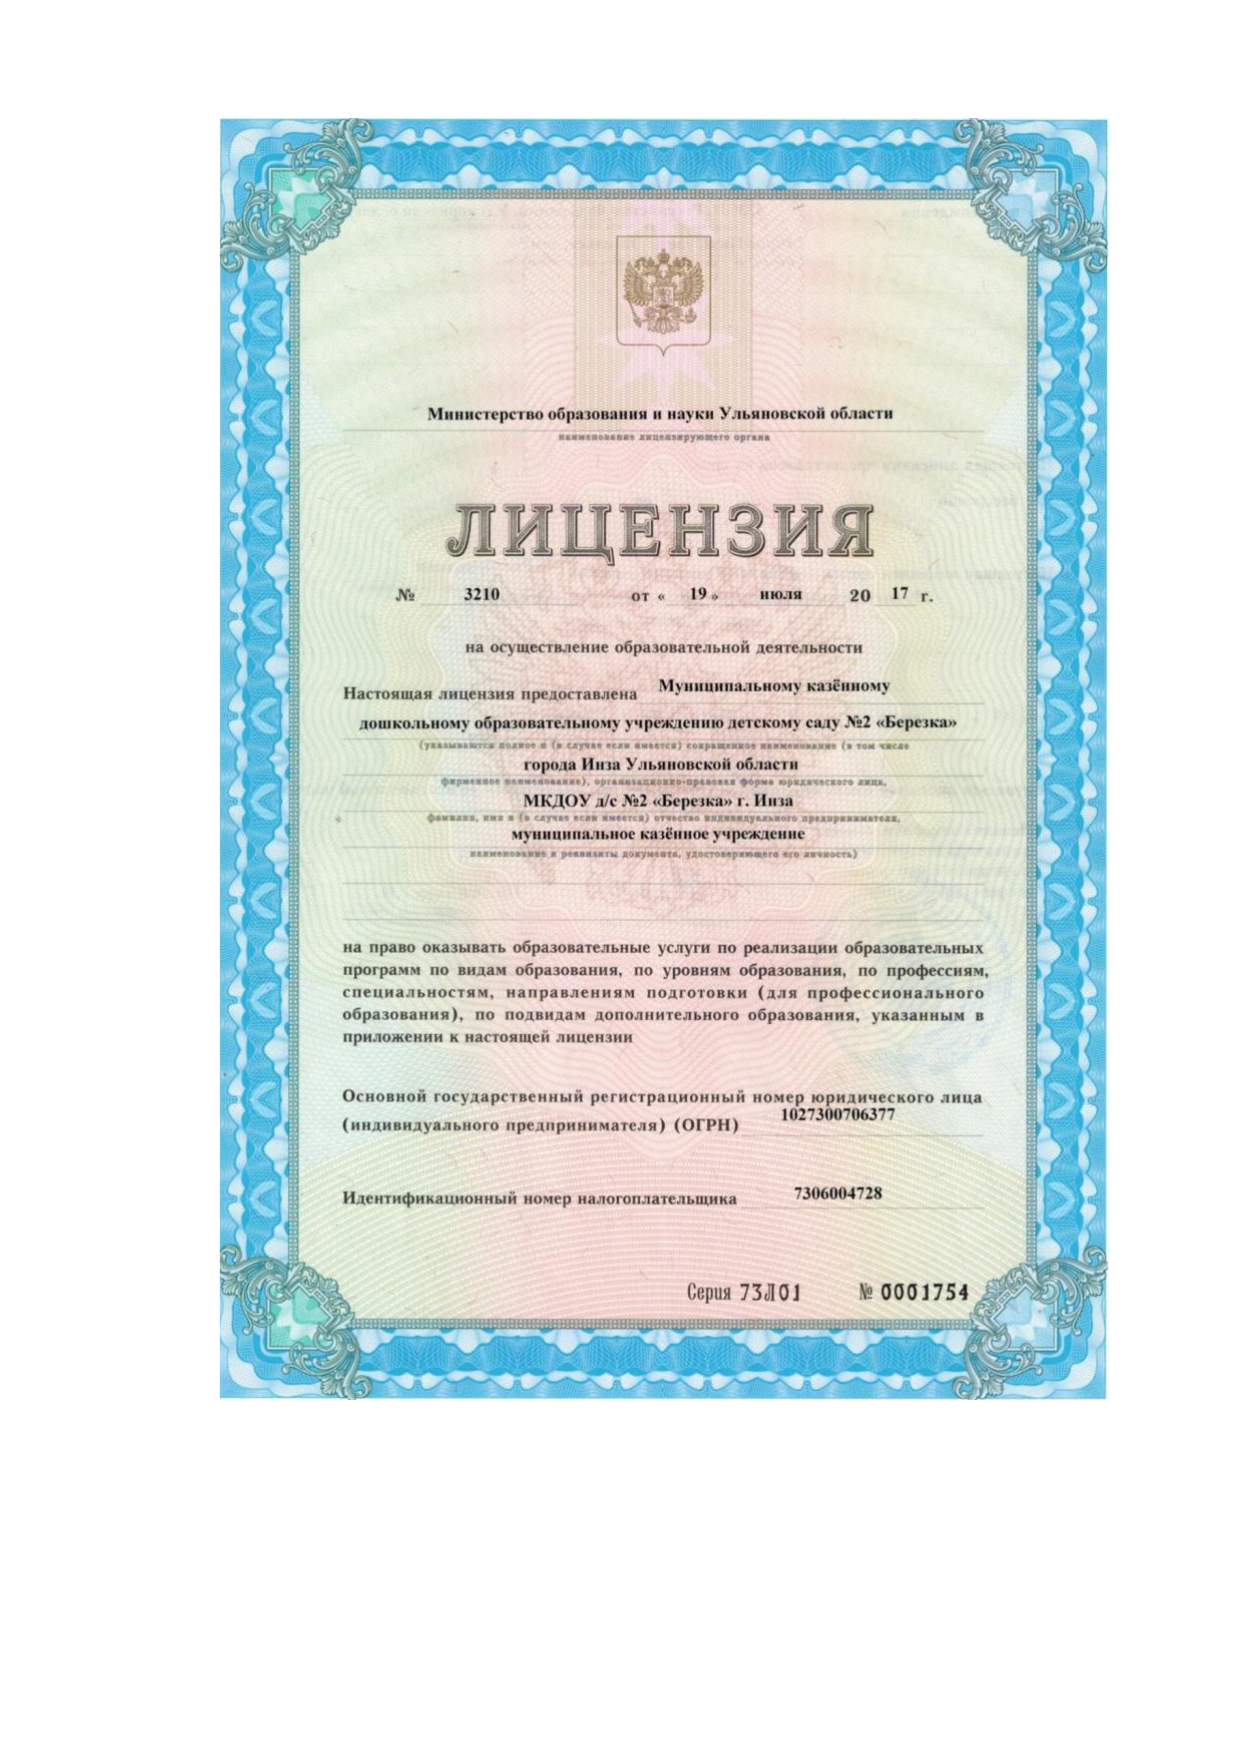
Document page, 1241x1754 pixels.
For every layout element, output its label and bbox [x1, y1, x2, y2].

picture [219, 118, 1109, 1400]
